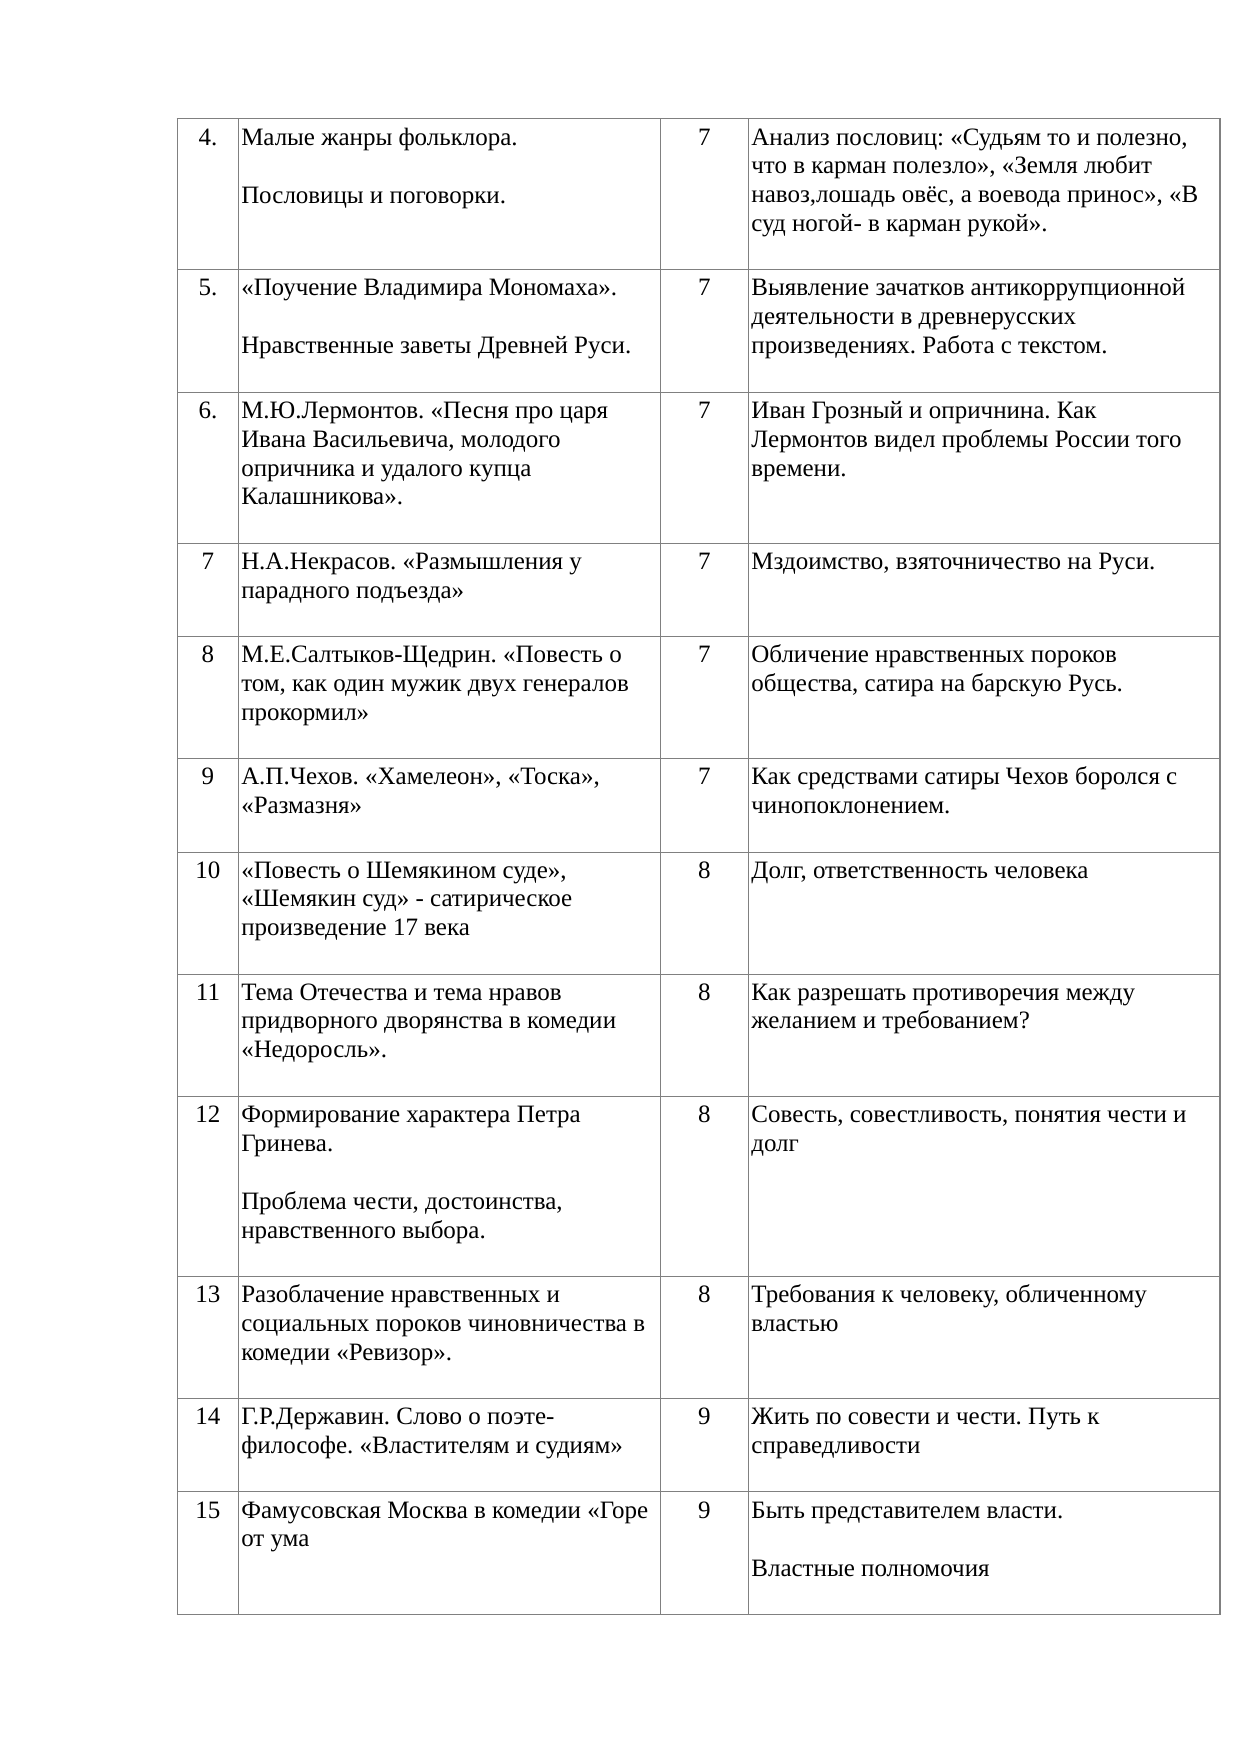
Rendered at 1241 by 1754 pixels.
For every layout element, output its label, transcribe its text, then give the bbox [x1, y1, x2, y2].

table_cell Фамусовская Москва в комедии «Горе от ума [239, 1492, 660, 1614]
table_cell 8 [178, 637, 238, 758]
table_cell «Поучение Владимира Мономаха». Нравственные заветы Древней Руси. [239, 270, 660, 392]
table_cell 7 [178, 544, 238, 636]
table_cell 6. [178, 393, 238, 543]
table_cell 13 [178, 1277, 238, 1398]
table_cell М.Ю.Лермонтов. «Песня про царя Ивана Васильевича, молодого опричника и удалого купца Калашникова». [239, 393, 660, 543]
table_cell 9 [661, 1492, 748, 1614]
table_cell Выявление зачатков антикоррупционной деятельности в древнерусских произведениях. Работа с текстом. [749, 270, 1219, 392]
table_cell Иван Грозный и опричнина. Как Лермонтов видел проблемы России того времени. [749, 393, 1219, 543]
table_cell 11 [178, 975, 238, 1096]
table_cell Тема Отечества и тема нравов придворного дворянства в комедии «Недоросль». [239, 975, 660, 1096]
table_cell Как разрешать противоречия между желанием и требованием? [749, 975, 1219, 1096]
table_cell Г.Р.Державин. Слово о поэте-философе. «Властителям и судиям» [239, 1399, 660, 1491]
table_cell Быть представителем власти. Властные полномочия [749, 1492, 1219, 1614]
table_cell Формирование характера Петра Гринева. Проблема чести, достоинства, нравственного выбора. [239, 1097, 660, 1276]
table_cell Требования к человеку, обличенному властью [749, 1277, 1219, 1398]
table_cell Анализ пословиц: «Судьям то и полезно, что в карман полезло», «Земля любит навоз,лошадь овёс, а воевода принос», «В суд ногой- в карман рукой». [749, 119, 1219, 269]
table_cell 7 [661, 759, 748, 851]
table_cell 9 [661, 1399, 748, 1491]
table_cell Совесть, совестливость, понятия чести и долг [749, 1097, 1219, 1276]
table_cell Обличение нравственных пороков общества, сатира на барскую Русь. [749, 637, 1219, 758]
table_cell Разоблачение нравственных и социальных пороков чиновничества в комедии «Ревизор». [239, 1277, 660, 1398]
table_cell 8 [661, 975, 748, 1096]
table_cell Малые жанры фольклора. Пословицы и поговорки. [239, 119, 660, 269]
table_cell М.Е.Салтыков-Щедрин. «Повесть о том, как один мужик двух генералов прокормил» [239, 637, 660, 758]
table_cell 7 [661, 637, 748, 758]
table_cell 8 [661, 853, 748, 973]
table_cell 10 [178, 853, 238, 973]
table_cell 7 [661, 544, 748, 636]
table_cell 7 [661, 119, 748, 269]
table_cell Н.А.Некрасов. «Размышления у парадного подъезда» [239, 544, 660, 636]
table_cell Как средствами сатиры Чехов боролся с чинопоклонением. [749, 759, 1219, 851]
table_cell Мздоимство, взяточничество на Руси. [749, 544, 1219, 636]
table_cell Долг, ответственность человека [749, 853, 1219, 973]
table_cell 4. [178, 119, 238, 269]
table_cell 14 [178, 1399, 238, 1491]
table_cell 7 [661, 270, 748, 392]
table_cell А.П.Чехов. «Хамелеон», «Тоска», «Размазня» [239, 759, 660, 851]
table_cell «Повесть о Шемякином суде», «Шемякин суд» - сатирическое произведение 17 века [239, 853, 660, 973]
table_cell Жить по совести и чести. Путь к справедливости [749, 1399, 1219, 1491]
table_cell 8 [661, 1097, 748, 1276]
table_cell 15 [178, 1492, 238, 1614]
table_cell 5. [178, 270, 238, 392]
table_cell 8 [661, 1277, 748, 1398]
table_cell 9 [178, 759, 238, 851]
table_cell 12 [178, 1097, 238, 1276]
table_cell 7 [661, 393, 748, 543]
